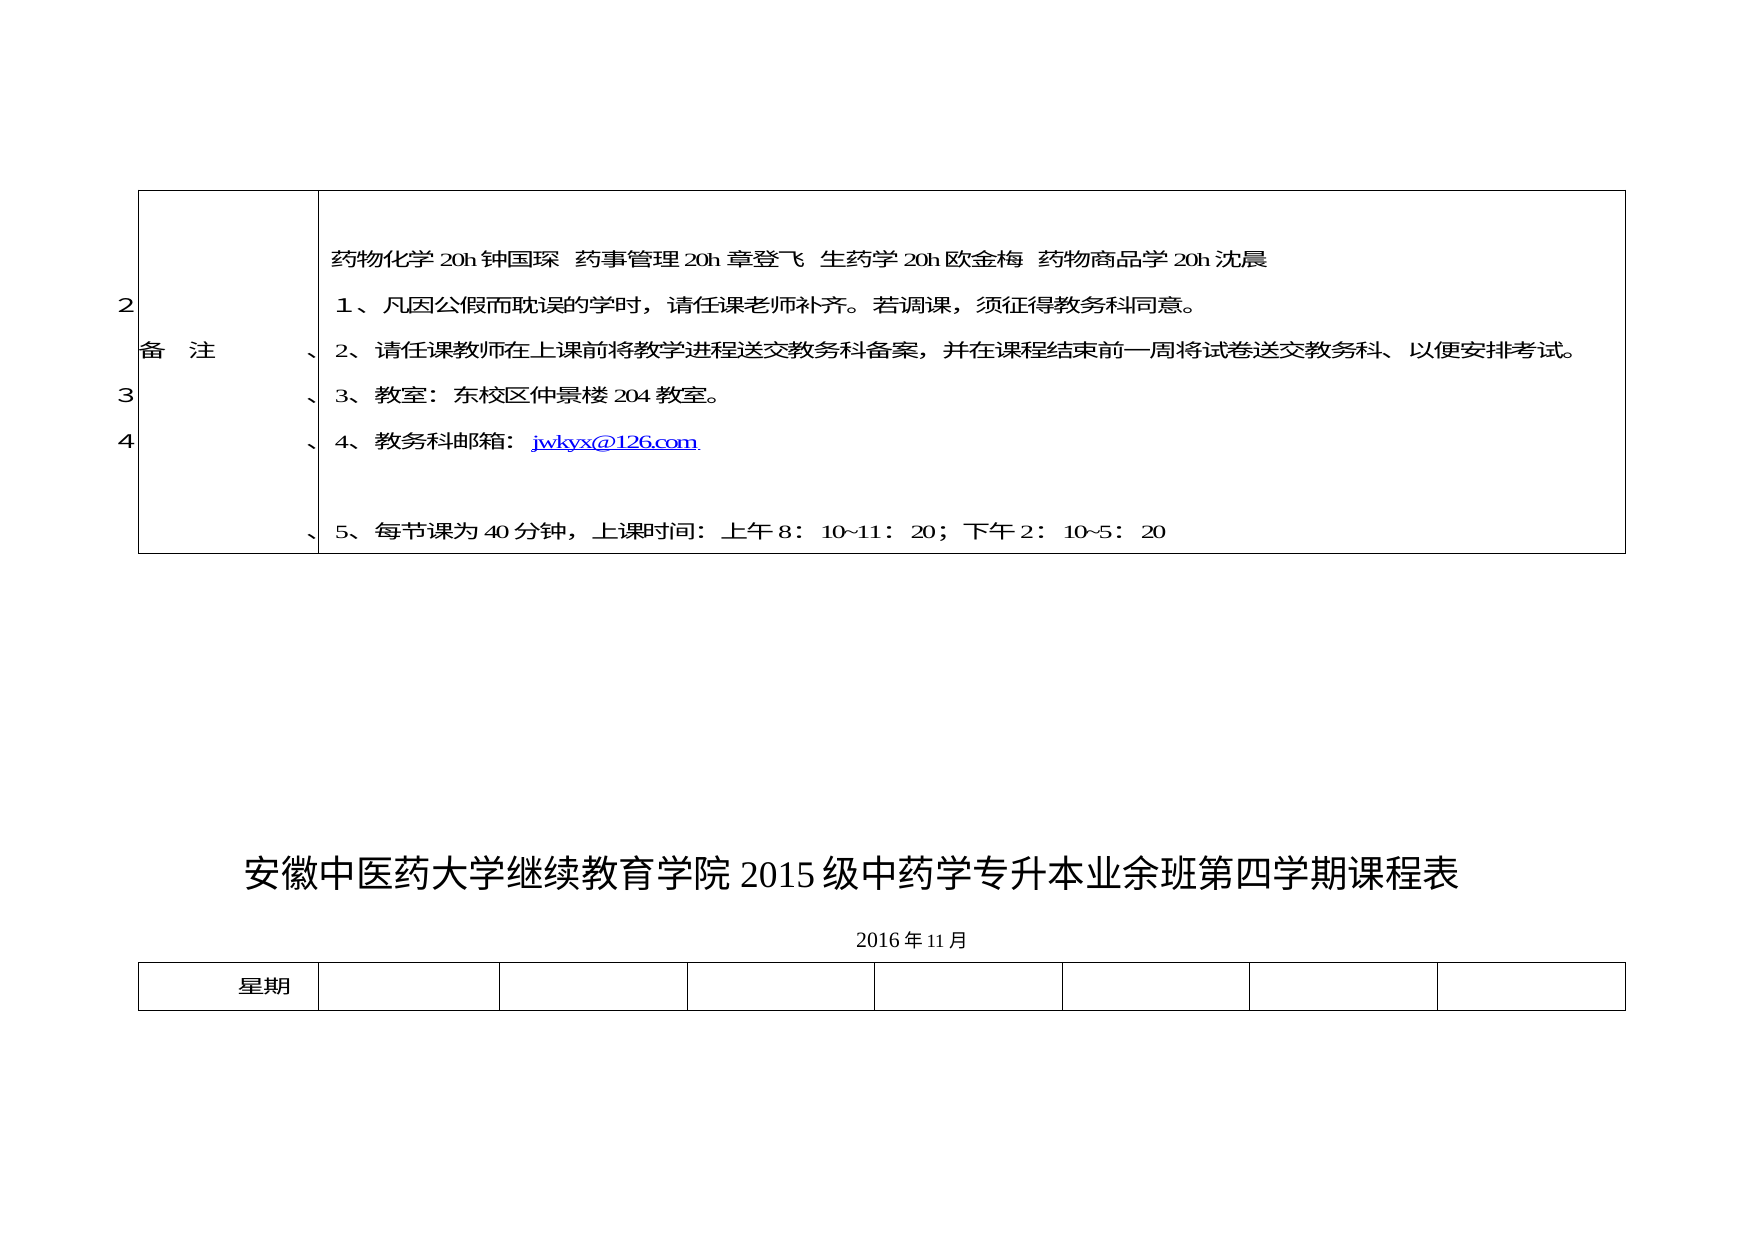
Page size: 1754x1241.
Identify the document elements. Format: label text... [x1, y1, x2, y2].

table_header 二 [500, 963, 687, 1009]
table_header 四 [875, 963, 1062, 1009]
table_header 三 [688, 963, 874, 1009]
table_header 六 [1250, 963, 1437, 1009]
table_cell ２ 备 注 ３ ４ [139, 191, 318, 553]
table_header 星期 午别 课 程 [139, 963, 318, 1009]
table_header 日 [1438, 963, 1625, 1009]
table_cell 药物化学20h钟国琛 药事管理20h 章登飞 生药学20h欧金梅 药物商品学20h沈晨 １、凡因公假而耽误的学时，请任课老师补齐。若调课，须征得教务科同意。 2、2、请任课教师在上课前将教学进程送交教务科备案，并在课程结束前一周将试卷送交教务科、以便安排考试。 3、3、教室：东校区仲景楼 204教室。 4、4、教务科邮箱：jwkyx@126.com 5、5、每节课为40分钟，上课时间：上午8：10~11：20；下午2：10~5：20 [319, 191, 1625, 553]
table_header 一 [319, 963, 499, 1009]
text 2016年11 月 [435, 917, 1604, 962]
text 安徽中医药大学继续教育学院 2015级中药学专升本业余班第四学期课程表 [150, 826, 1604, 917]
table_header 五 [1063, 963, 1249, 1009]
